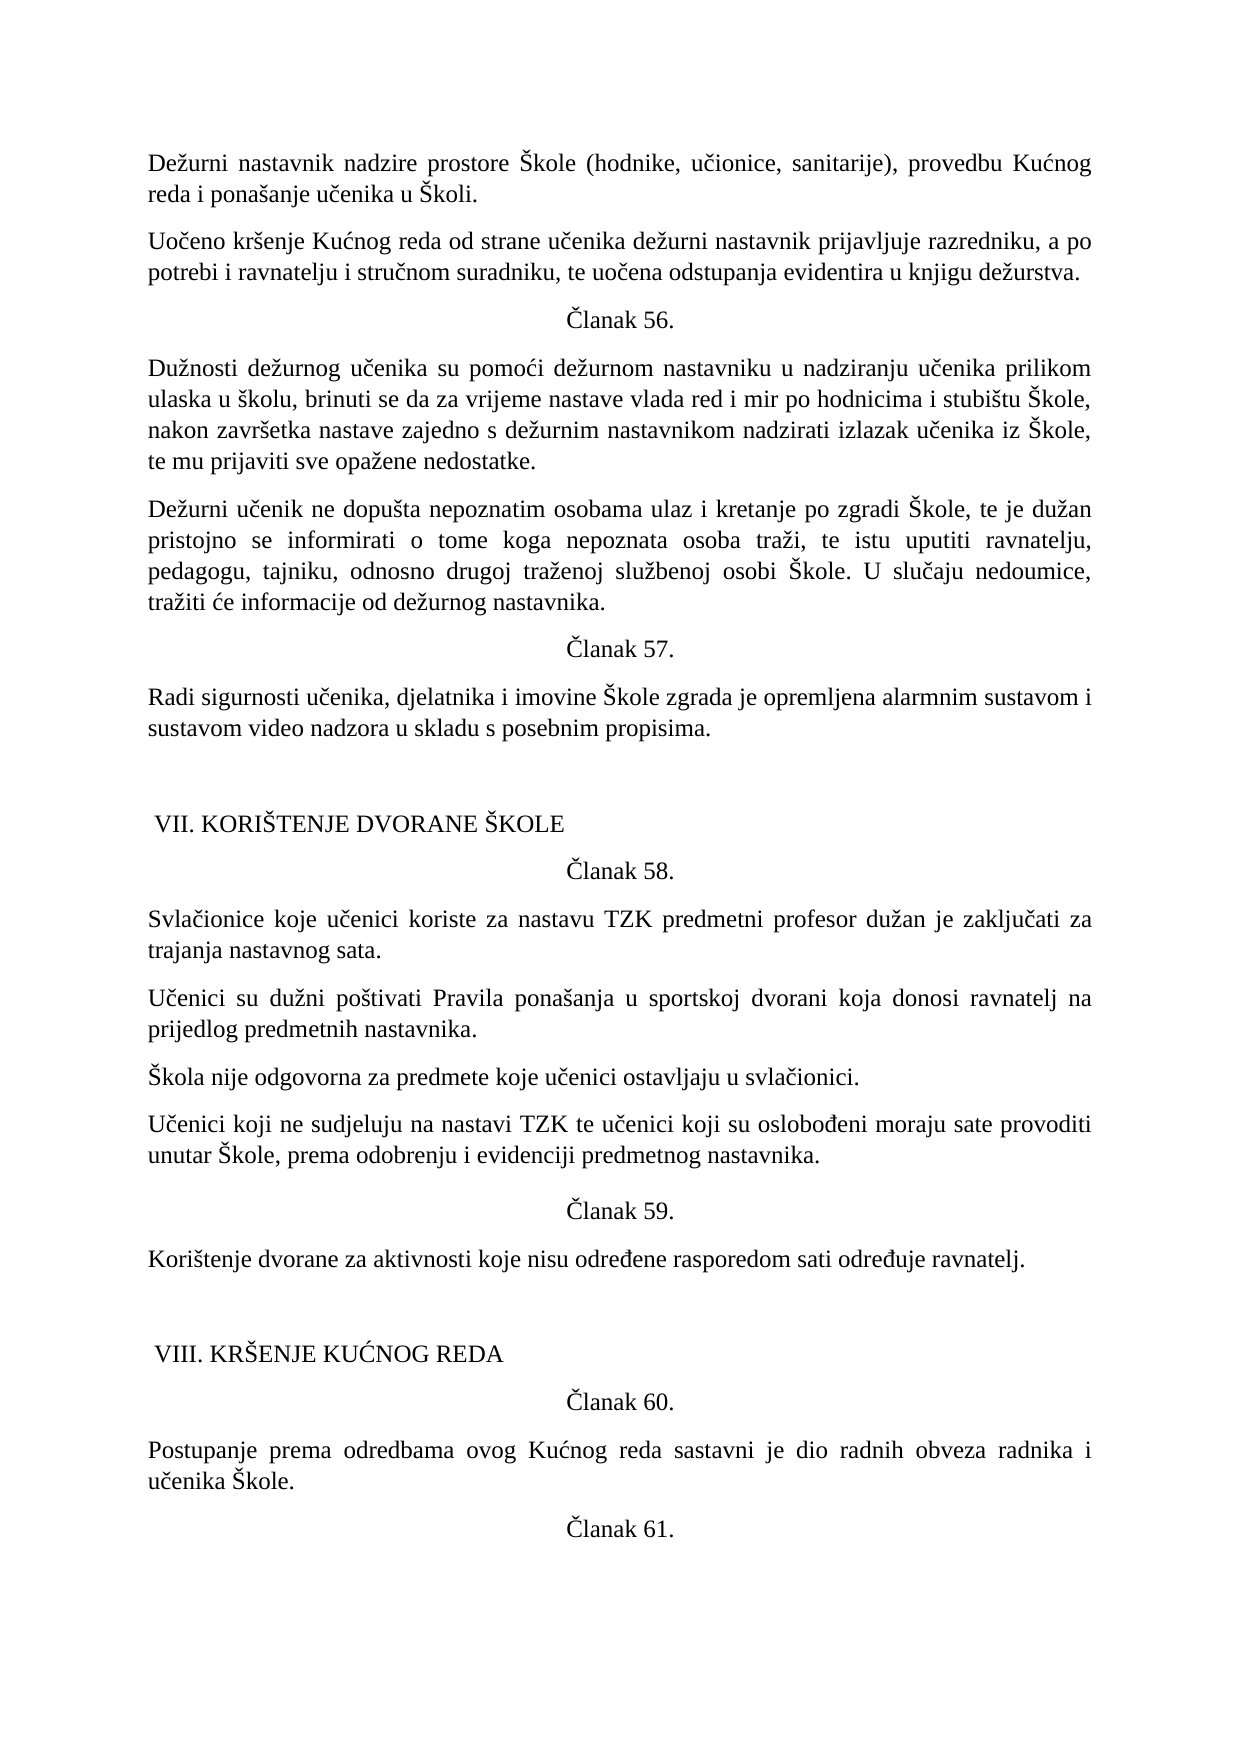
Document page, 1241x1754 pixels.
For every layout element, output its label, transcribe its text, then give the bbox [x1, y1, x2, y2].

text Uočeno kršenje Kućnog reda od strane učenika dežurni nastavnik prijavljuje razredniku, a po potrebi i ravnatelju i stručnom suradniku, te uočena odstupanja evidentira u knjigu dežurstva. [148, 226, 1093, 286]
text Škola nije odgovorna za predmete koje učenici ostavljaju u svlačionici. [148, 1062, 1093, 1090]
text Članak 60. [148, 1387, 1093, 1416]
text Postupanje prema odredbama ovog Kućnog reda sastavni je dio radnih obveza radnika i učenika Škole. [148, 1435, 1093, 1495]
text Članak 56. [148, 305, 1093, 334]
text Članak 58. [148, 856, 1093, 885]
text Korištenje dvorane za aktivnosti koje nisu određene rasporedom sati određuje ravnatelj. [148, 1244, 1093, 1273]
text VII. KORIŠTENJE DVORANE ŠKOLE [148, 809, 1093, 837]
text Dežurni nastavnik nadzire prostore Škole (hodnike, učionice, sanitarije), provedbu Kućnog reda i ponašanje učenika u Školi. [148, 148, 1093, 207]
text Učenici su dužni poštivati Pravila ponašanja u sportskoj dvorani koja donosi ravnatelj na prijedlog predmetnih nastavnika. [148, 983, 1093, 1043]
text Dežurni učenik ne dopušta nepoznatim osobama ulaz i kretanje po zgradi Škole, te je dužan pristojno se informirati o tome koga nepoznata osoba traži, te istu uputiti ravnatelju, pedagogu, tajniku, odnosno drugoj traženoj službenoj osobi Škole. U slučaju nedoumice, tražiti će informacije od dežurnog nastavnika. [148, 494, 1093, 616]
text Učenici koji ne sudjeluju na nastavi TZK te učenici koji su oslobođeni moraju sate provoditi unutar Škole, prema odobrenju i evidenciji predmetnog nastavnika. [148, 1109, 1093, 1169]
text Članak 59. [148, 1196, 1093, 1225]
text Radi sigurnosti učenika, djelatnika i imovine Škole zgrada je opremljena alarmnim sustavom i sustavom video nadzora u skladu s posebnim propisima. [148, 682, 1093, 742]
text Svlačionice koje učenici koriste za nastavu TZK predmetni profesor dužan je zaključati za trajanja nastavnog sata. [148, 904, 1093, 964]
text Članak 61. [148, 1514, 1093, 1542]
text Članak 57. [148, 634, 1093, 663]
text VIII. KRŠENJE KUĆNOG REDA [148, 1339, 1093, 1368]
text Dužnosti dežurnog učenika su pomoći dežurnom nastavniku u nadziranju učenika prilikom ulaska u školu, brinuti se da za vrijeme nastave vlada red i mir po hodnicima i stubištu Škole, nakon završetka nastave zajedno s dežurnim nastavnikom nadzirati izlazak učenika iz Škole, te mu prijaviti sve opažene nedostatke. [148, 353, 1093, 475]
